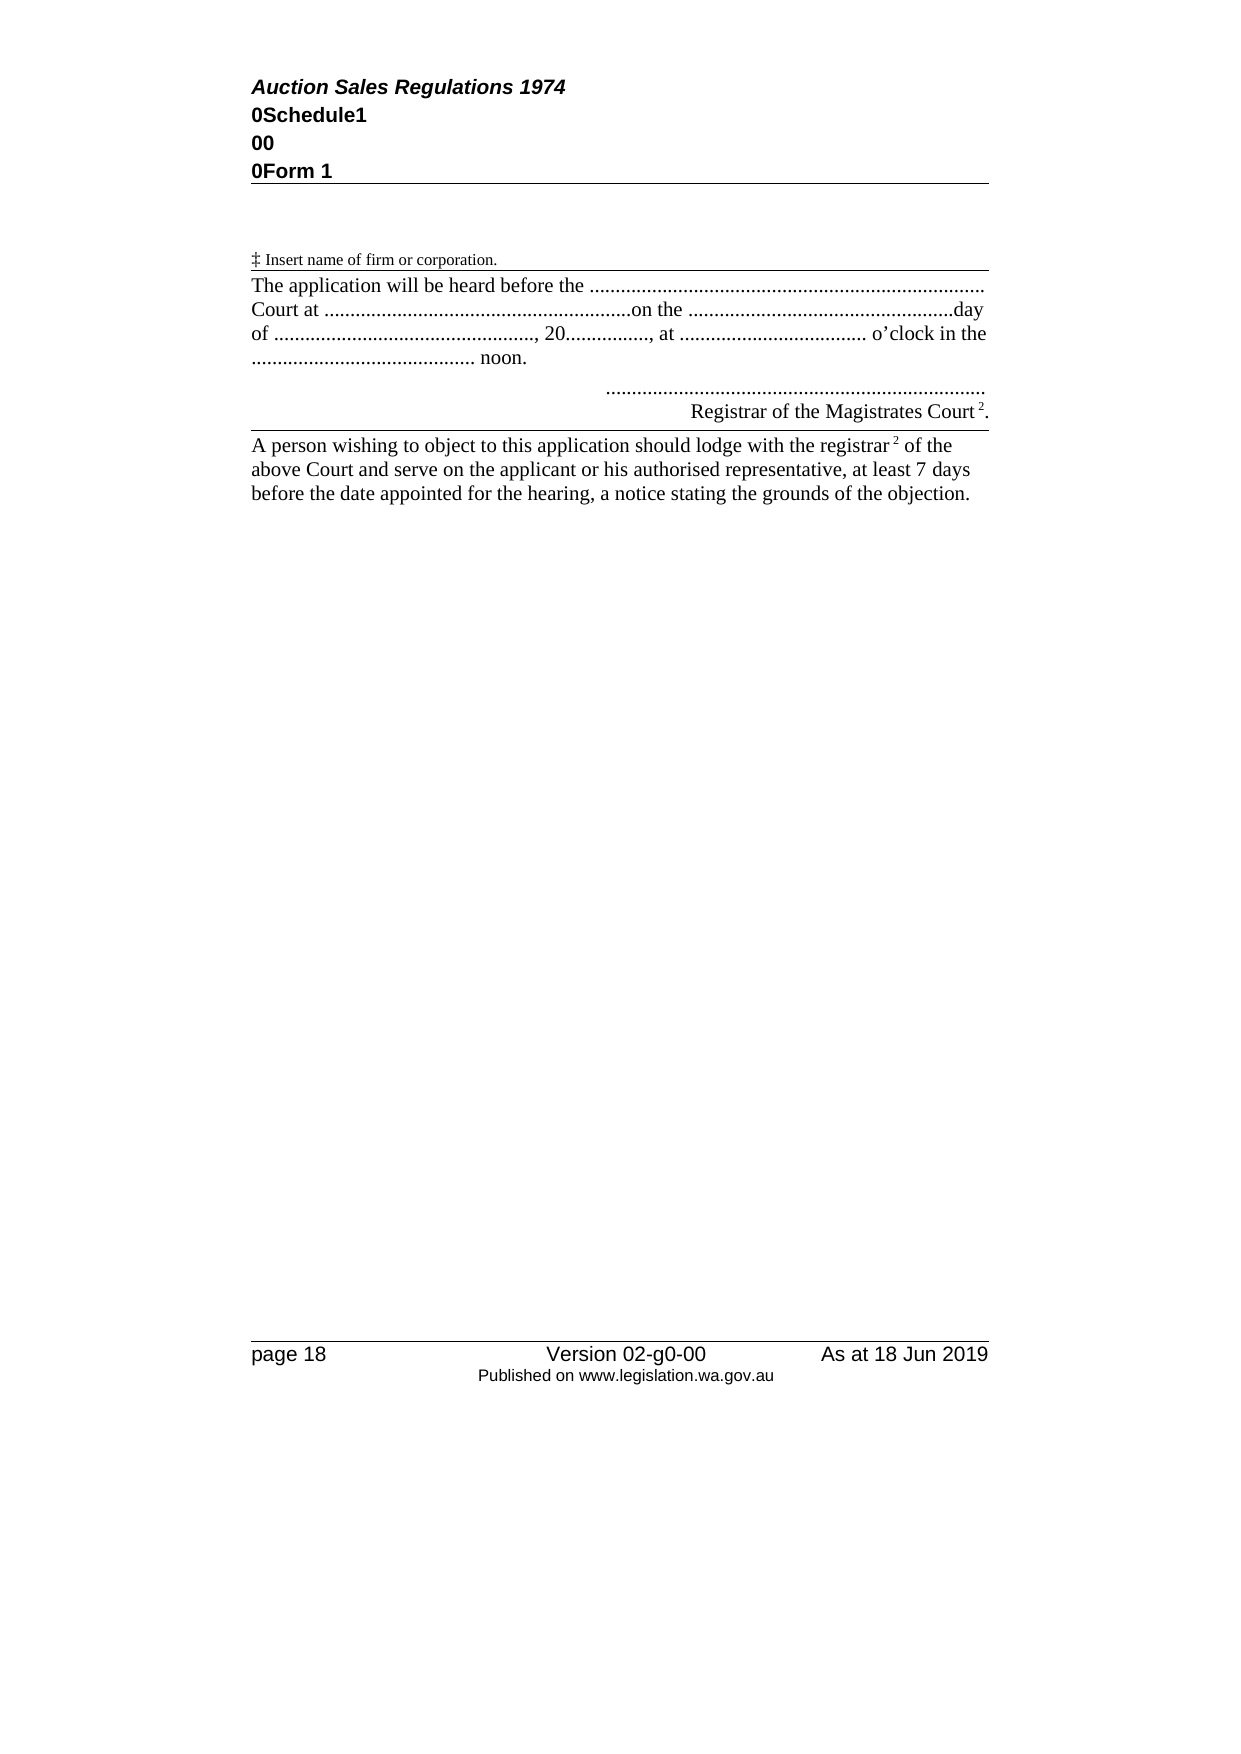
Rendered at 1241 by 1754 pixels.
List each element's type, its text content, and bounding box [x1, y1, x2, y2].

text Registrar of the Magistrates Court 2. [605, 399, 989, 423]
text ........................................... noon. [251, 345, 989, 369]
text A person wishing to object to this application should lodge with the registrar 2 of the above Court and serve on the applicant or his authorised representative, at least 7 days before the date appointed for the hearing, a notice stating the grounds of the objection. [251, 431, 989, 505]
text ......................................................................... [605, 375, 989, 399]
text ‡ Insert name of firm or corporation. [251, 248, 989, 269]
text The application will be heard before the ............................................................................ [251, 271, 989, 297]
text Court at ...........................................................on the ...................................................day of .................................................., 20................, at .................................... o’clock in the [251, 297, 989, 345]
